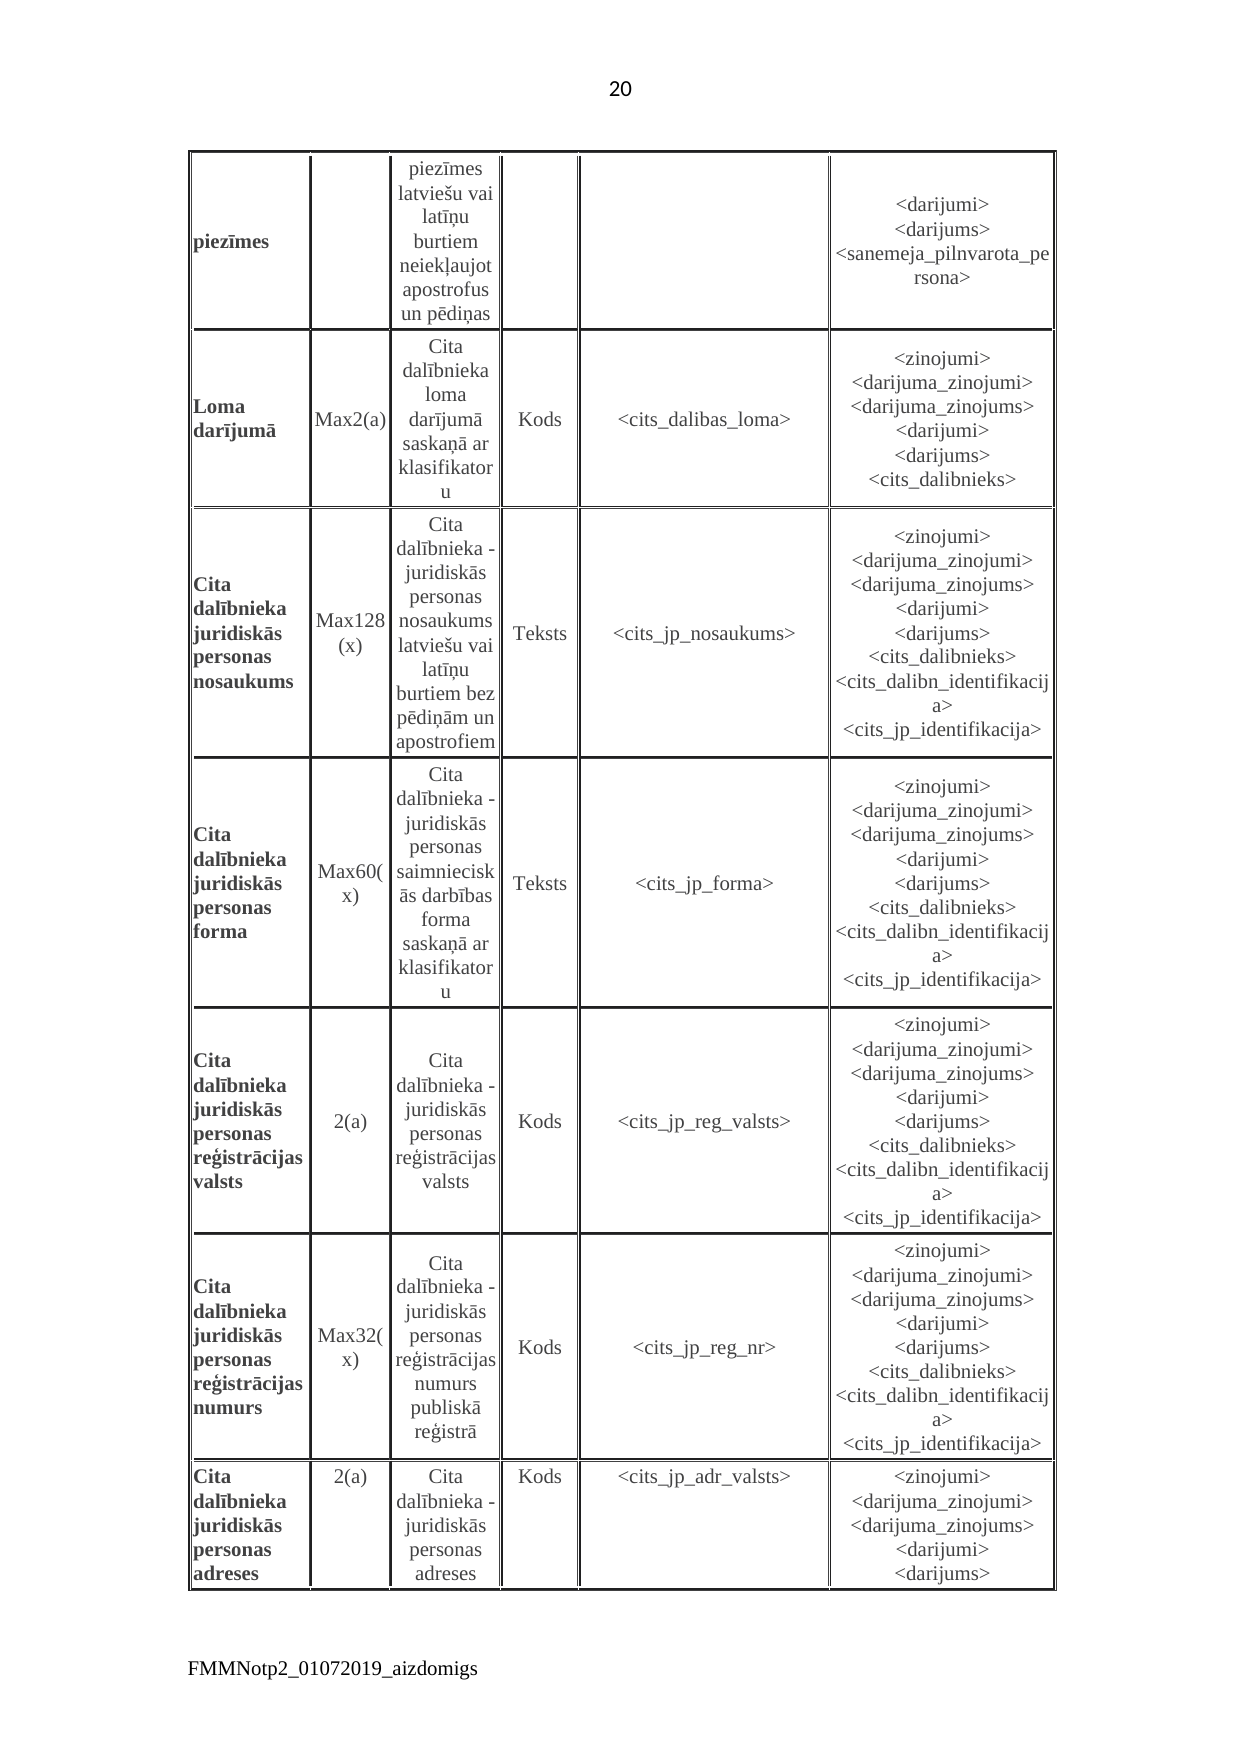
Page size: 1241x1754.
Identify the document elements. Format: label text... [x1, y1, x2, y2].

table_cell Cita dalībnieka juridiskās personas reģistrācijas numurs [192, 1232, 309, 1458]
table_cell Kods [501, 1458, 579, 1588]
table_cell Max128(x) [312, 509, 389, 756]
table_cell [390, 152, 501, 328]
table_cell Cita dalībnieka - juridiskās personas reģistrācijas valsts [392, 1009, 499, 1232]
table_cell Cita dalībnieka juridiskās personas nosaukums [190, 506, 310, 756]
table_cell <cits_dalibas_loma> [581, 331, 828, 506]
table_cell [579, 153, 830, 328]
table_cell Max2(a) [312, 331, 389, 506]
table_cell Teksts [501, 152, 579, 328]
table_cell <cits_jp_reg_valsts> [581, 1009, 828, 1232]
table_cell Max60(x) [312, 759, 389, 1006]
table_cell <zinojumi> <darijuma_zinojumi> <darijuma_zinojums> <darijumi> <darijums> <cits_dalibnieks> <cits_dalibn_identifikacija> <cits_jp_identifikacija> [831, 1006, 1053, 1232]
table_cell Max32(x) [310, 152, 390, 328]
table_cell Kods [503, 1235, 577, 1458]
table_cell Cita dalībnieka loma darījumā saskaņā ar klasifikatoru [392, 331, 499, 506]
table_cell Teksts [503, 509, 577, 756]
table_cell <zinojumi> <darijuma_zinojumi> <darijuma_zinojums> <darijumi> <darijums> <cits_dalibnieks> [831, 328, 1055, 506]
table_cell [390, 1458, 501, 1588]
table_cell Loma darījumā [190, 328, 309, 506]
table_cell Cita dalībnieka - juridiskās personas reģistrācijas numurs publiskā reģistrā [392, 1235, 499, 1458]
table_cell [192, 1458, 310, 1588]
table_cell <zinojumi> <darijuma_zinojumi> <darijuma_zinojums> <darijumi> <darijums> <cits_dalibnieks> <cits_dalibn_identifikacija> <cits_jp_identifikacija> [831, 1232, 1053, 1458]
table_cell Teksts [503, 759, 577, 1006]
table_cell <cits_jp_forma> [581, 759, 828, 1006]
table_cell <cits_jp_nosaukums> [581, 509, 828, 756]
table_cell Kods [503, 331, 577, 506]
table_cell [192, 153, 310, 328]
table_cell <zinojumi> <darijuma_zinojumi> <darijuma_zinojums> <darijumi> <darijums> <cits_dalibnieks> <cits_dalibn_identifikacija> <cits_jp_identifikacija> [830, 506, 1055, 756]
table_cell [579, 1462, 830, 1588]
table_cell 2(a) [312, 1009, 389, 1232]
table_cell 2(a) [310, 1462, 390, 1588]
table_cell Cita dalībnieka - juridiskās personas nosaukums latviešu vai latīņu burtiem bez pēdiņām un apostrofiem [392, 509, 499, 756]
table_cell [830, 153, 1053, 328]
table_cell Cita dalībnieka juridiskās personas reģistrācijas valsts [192, 1006, 309, 1232]
table_cell <cits_jp_reg_nr> [581, 1235, 828, 1458]
table_cell Max32(x) [312, 1235, 389, 1458]
table_cell Kods [503, 1009, 577, 1232]
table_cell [830, 1458, 1054, 1588]
table_cell <zinojumi> <darijuma_zinojumi> <darijuma_zinojums> <darijumi> <darijums> <cits_dalibnieks> <cits_dalibn_identifikacija> <cits_jp_identifikacija> [831, 756, 1053, 1006]
table_cell Cita dalībnieka - juridiskās personas saimnieciskās darbības forma saskaņā ar klasifikatoru [392, 759, 499, 1006]
table_cell Cita dalībnieka juridiskās personas forma [192, 756, 309, 1006]
